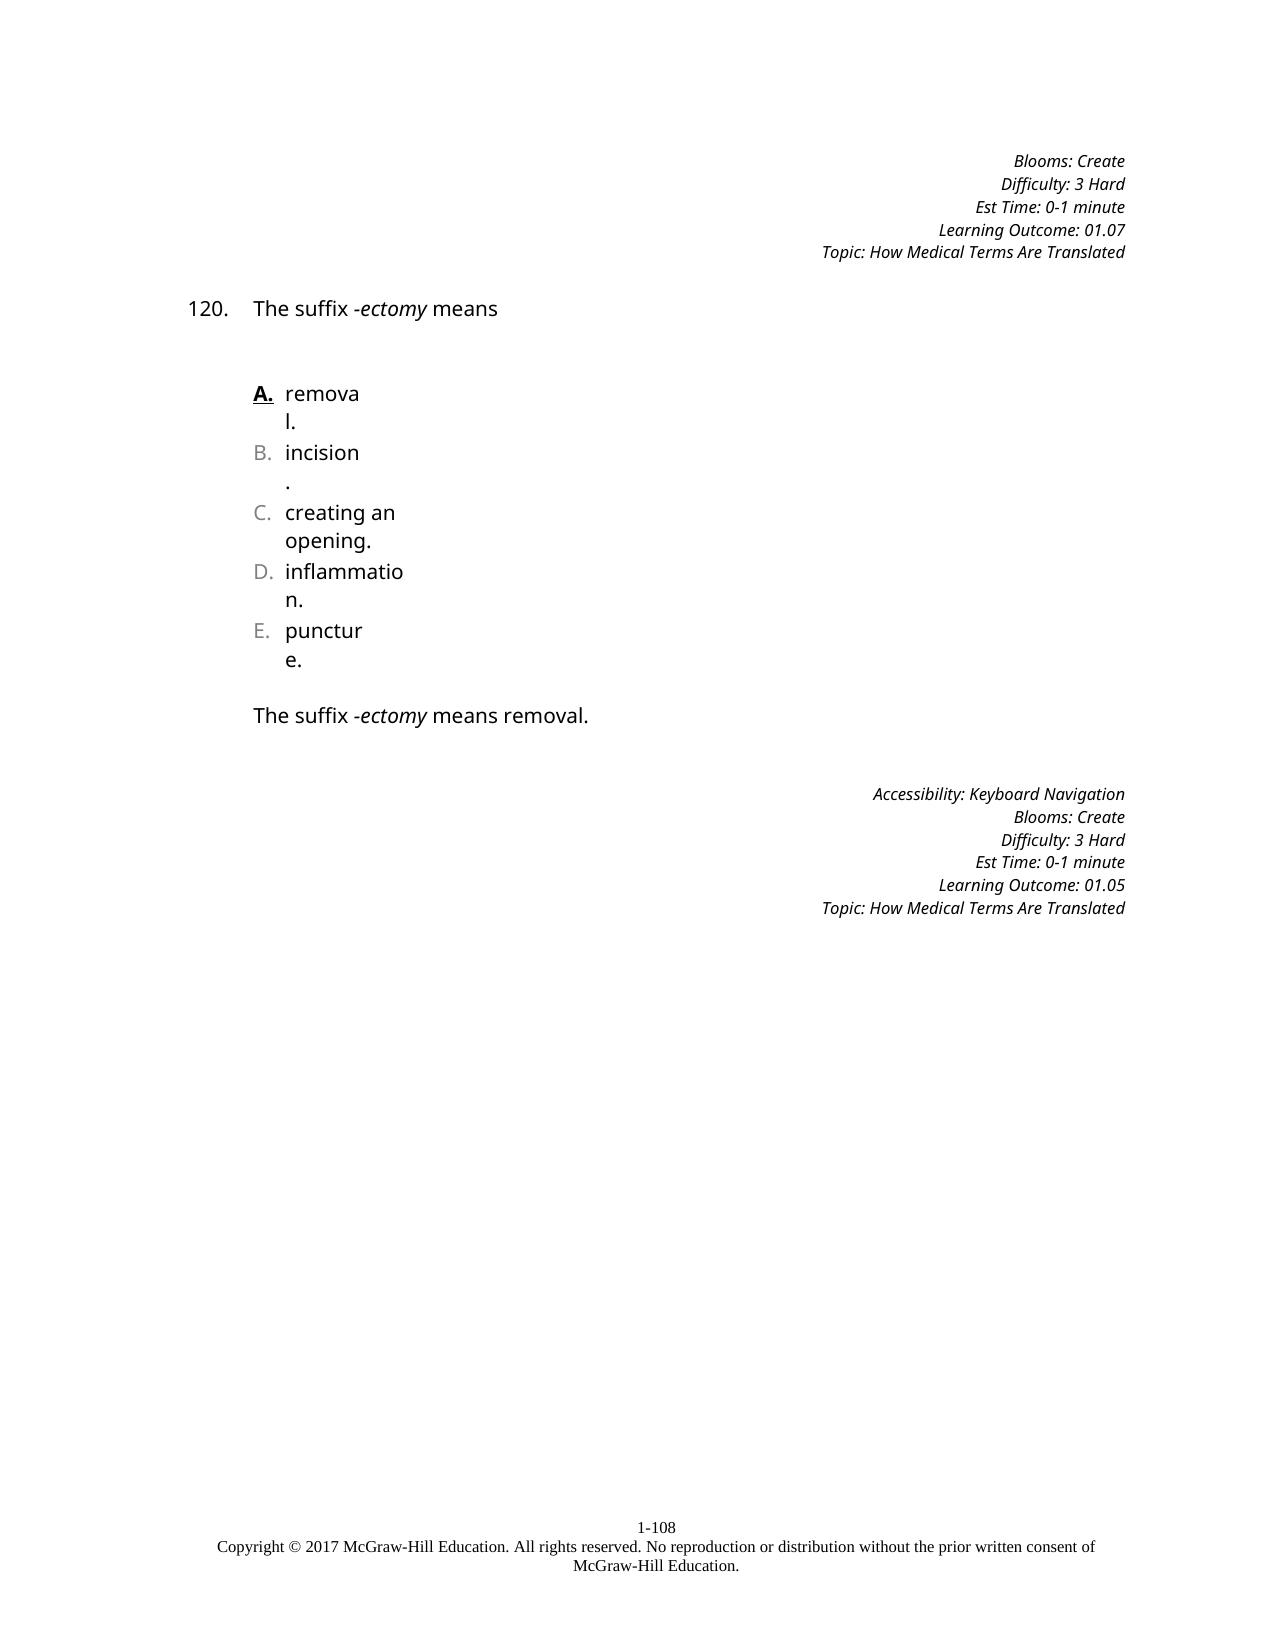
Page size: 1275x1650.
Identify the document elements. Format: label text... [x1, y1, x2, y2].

table_header The suffix -ectomy means The suffix -ectomy means removal. [253, 294, 1125, 757]
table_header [188, 150, 1125, 292]
table_header Accessibility: Keyboard Navigation Blooms: Create Difficulty: 3 Hard Est Time: 0-1 minute Learning Outcome: 01.05 Topic: How Medical Terms Are Translated [188, 783, 1125, 947]
table_header 120. [188, 294, 253, 757]
